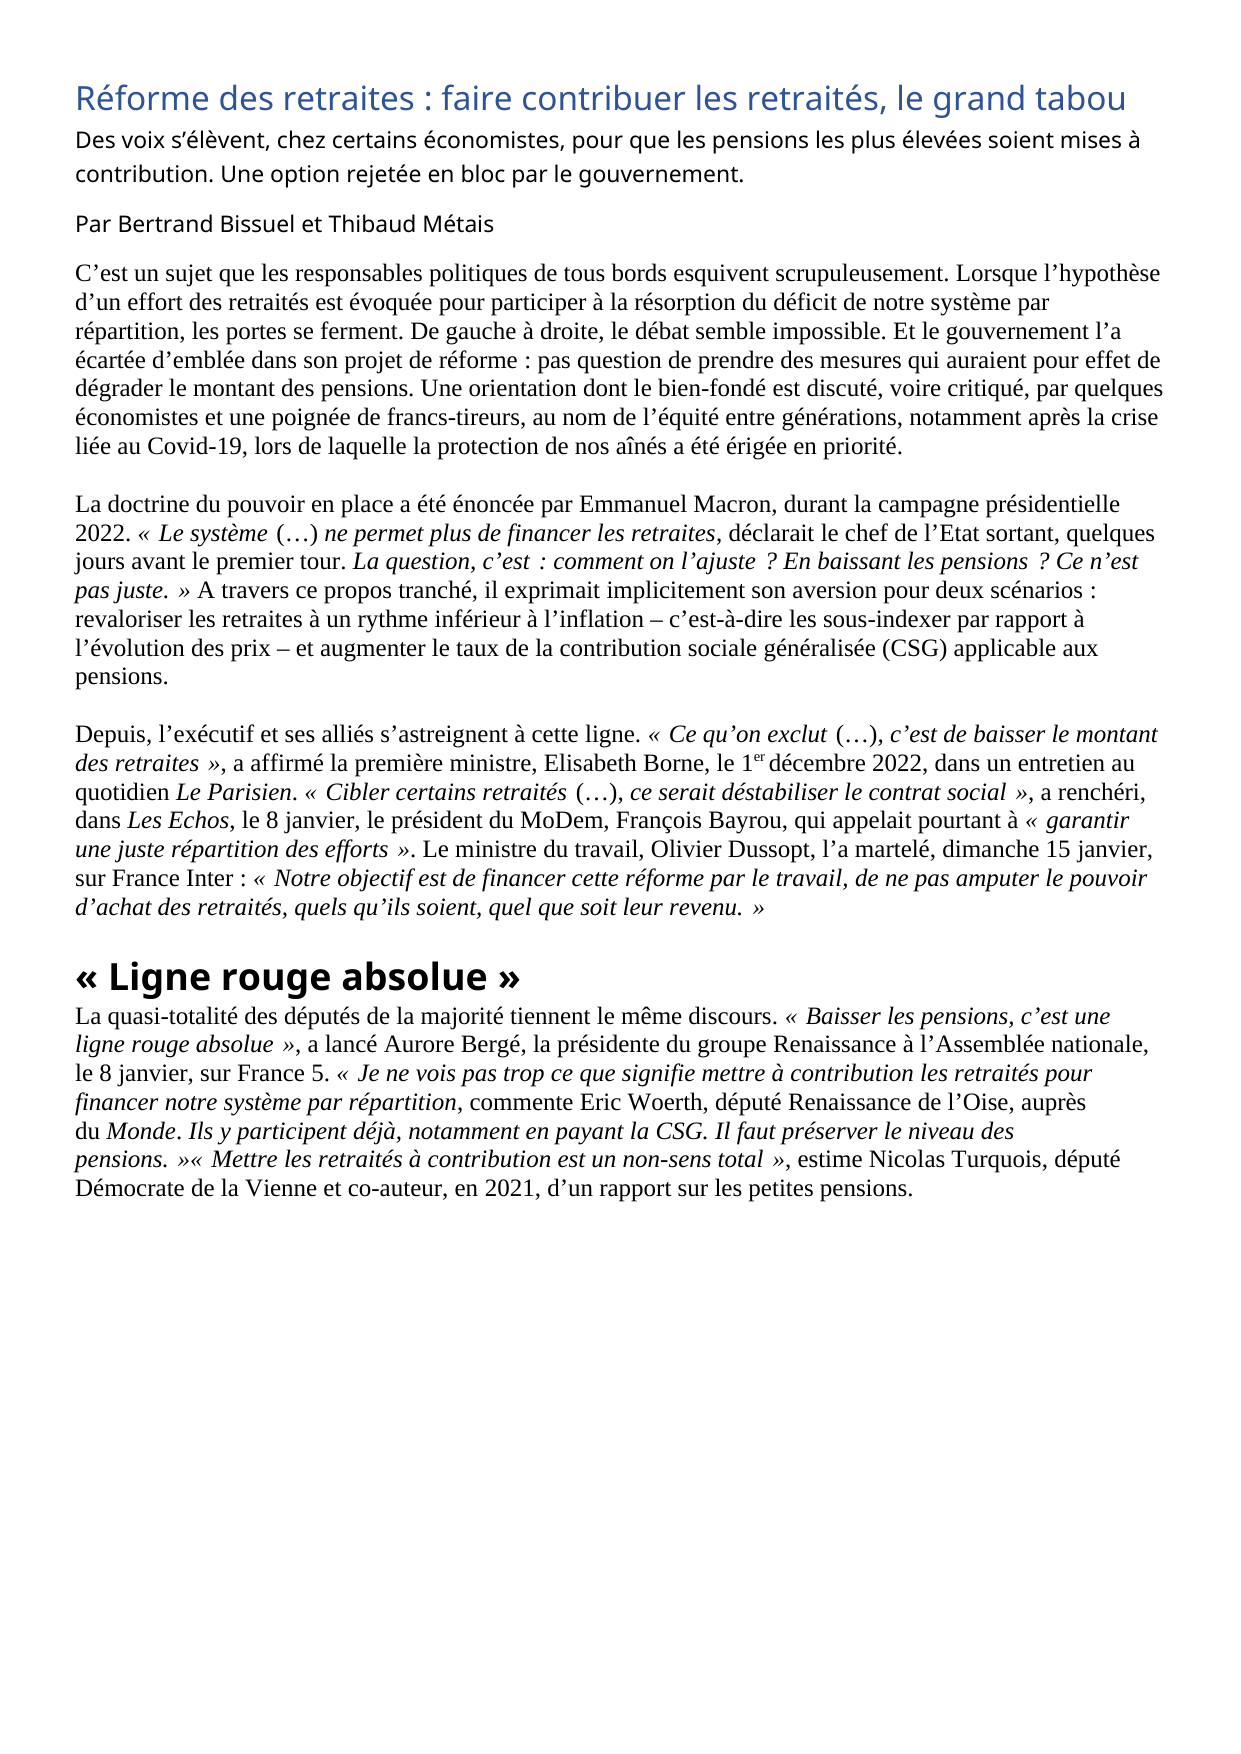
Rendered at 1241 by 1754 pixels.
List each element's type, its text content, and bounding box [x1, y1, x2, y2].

subtitle « Ligne rouge absolue » [75, 950, 1165, 1001]
text La quasi-totalité des députés de la majorité tiennent le même discours. « Baisser les pensions, c’est une ligne rouge absolue », a lancé Aurore Bergé, la présidente du groupe Renaissance à l’Assemblée nationale, le 8 janvier, sur France 5. « Je ne vois pas trop ce que signifie mettre à contribution les retraités pour financer notre système par répartition, commente Eric Woerth, député Renaissance de l’Oise, auprès du Monde. Ils y participent déjà, notamment en payant la CSG. Il faut préserver le niveau des pensions. »« Mettre les retraités à contribution est un non-sens total », estime Nicolas Turquois, député Démocrate de la Vienne et co-auteur, en 2021, d’un rapport sur les petites pensions. [75, 1001, 1165, 1202]
text C’est un sujet que les responsables politiques de tous bords esquivent scrupuleusement. Lorsque l’hypothèse d’un effort des retraités est évoquée pour participer à la résorption du déficit de notre système par répartition, les portes se ferment. De gauche à droite, le débat semble impossible. Et le gouvernement l’a écartée d’emblée dans son projet de réforme : pas question de prendre des mesures qui auraient pour effet de dégrader le montant des pensions. Une orientation dont le bien-fondé est discuté, voire critiqué, par quelques économistes et une poignée de francs-tireurs, au nom de l’équité entre générations, notamment après la crise liée au Covid-19, lors de laquelle la protection de nos aînés a été érigée en priorité. [75, 258, 1165, 460]
text Des voix s’élèvent, chez certains économistes, pour que les pensions les plus élevées soient mises à contribution. Une option rejetée en bloc par le gouvernement. [75, 124, 1165, 189]
subtitle Réforme des retraites : faire contribuer les retraités, le grand tabou [75, 75, 1165, 120]
text La doctrine du pouvoir en place a été énoncée par Emmanuel Macron, durant la campagne présidentielle 2022. « Le système (…) ne permet plus de financer les retraites, déclarait le chef de l’Etat sortant, quelques jours avant le premier tour. La question, c’est : comment on l’ajuste ? En baissant les pensions ? Ce n’est pas juste. » A travers ce propos tranché, il exprimait implicitement son aversion pour deux scénarios : revaloriser les retraites à un rythme inférieur à l’inflation – c’est-à-dire les sous-indexer par rapport à l’évolution des prix – et augmenter le taux de la contribution sociale généralisée (CSG) applicable aux pensions. [75, 489, 1165, 690]
text Depuis, l’exécutif et ses alliés s’astreignent à cette ligne. « Ce qu’on exclut (…), c’est de baisser le montant des retraites », a affirmé la première ministre, Elisabeth Borne, le 1er décembre 2022, dans un entretien au quotidien Le Parisien. « Cibler certains retraités (…), ce serait déstabiliser le contrat social », a renchéri, dans Les Echos, le 8 janvier, le président du MoDem, François Bayrou, qui appelait pourtant à « garantir une juste répartition des efforts ». Le ministre du travail, Olivier Dussopt, l’a martelé, dimanche 15 janvier, sur France Inter : « Notre objectif est de financer cette réforme par le travail, de ne pas amputer le pouvoir d’achat des retraités, quels qu’ils soient, quel que soit leur revenu. » [75, 719, 1165, 921]
text Par Bertrand Bissuel et Thibaud Métais [75, 208, 1165, 239]
